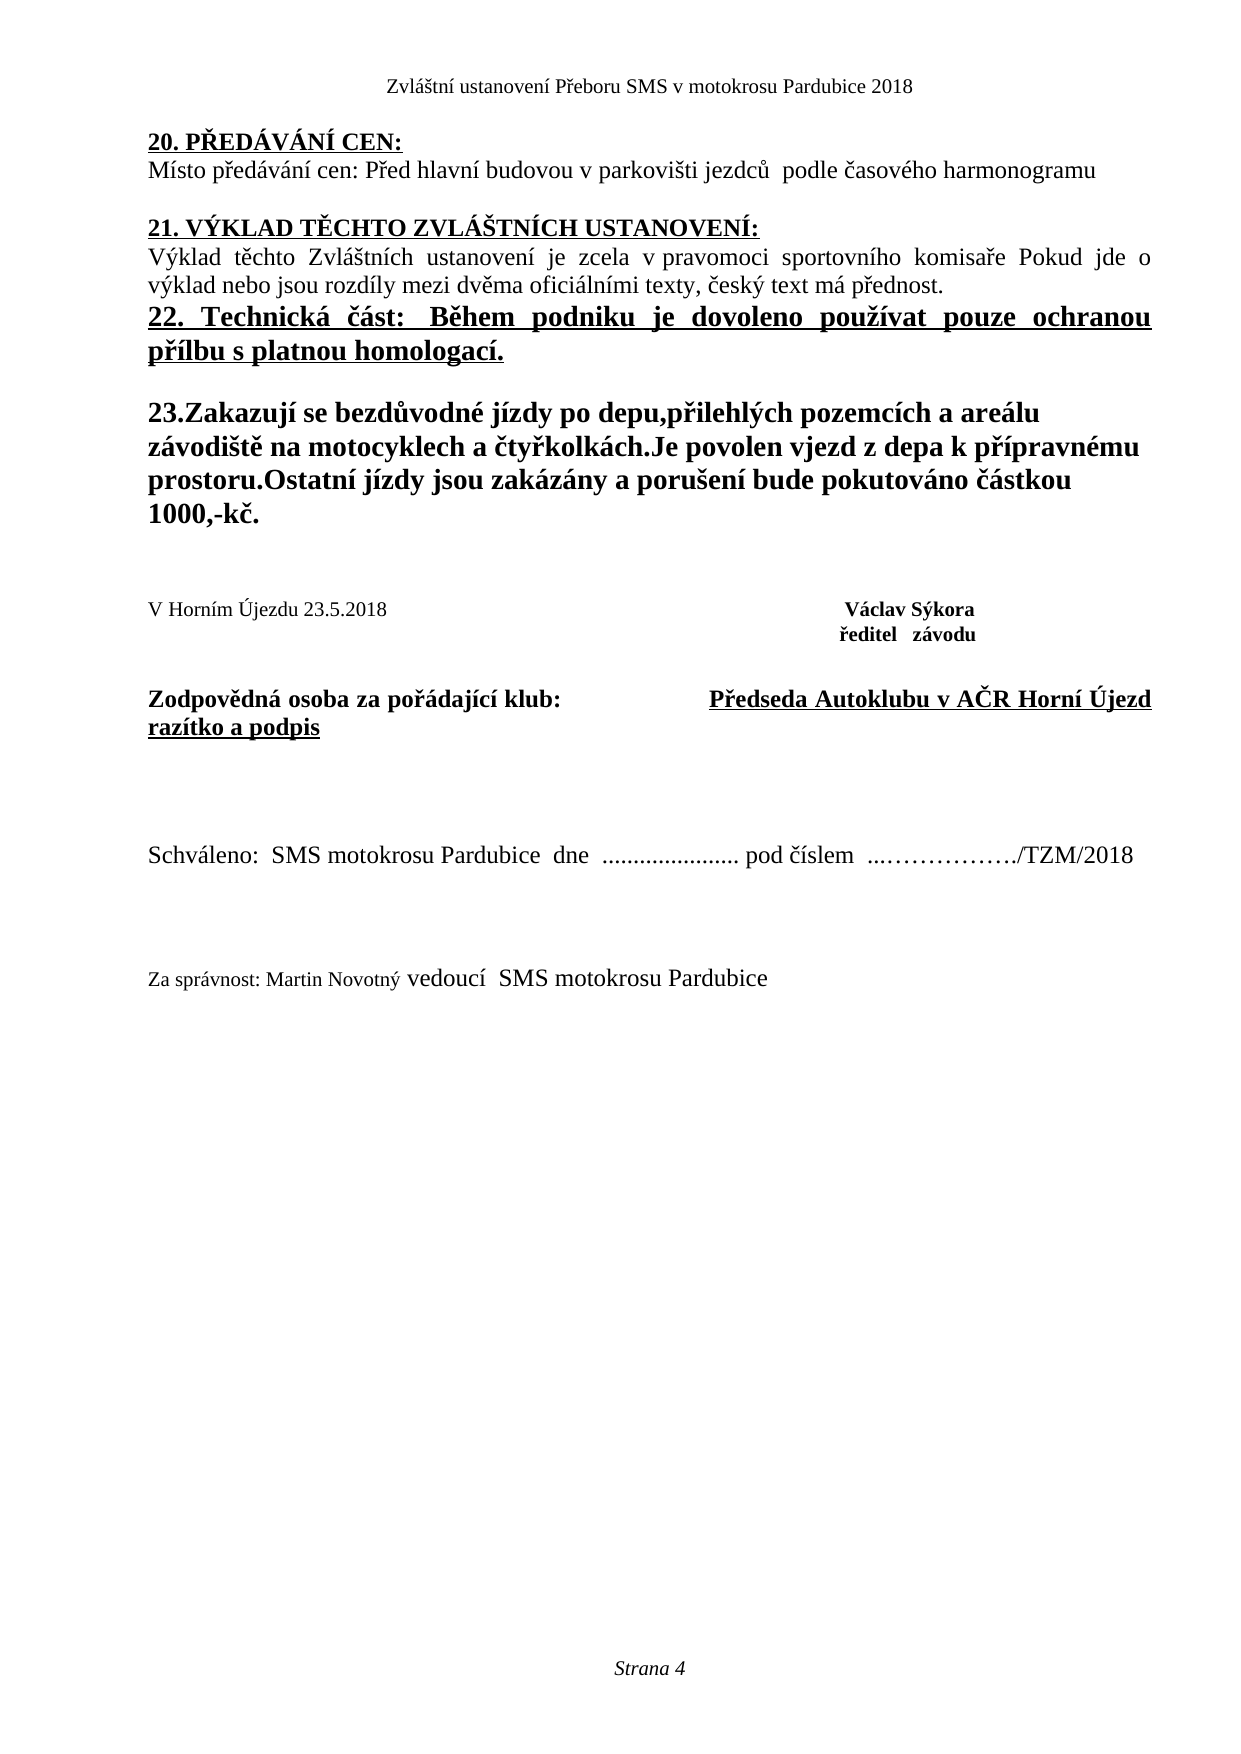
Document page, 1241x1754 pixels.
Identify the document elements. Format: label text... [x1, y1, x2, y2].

title Výklad těchto Zvláštních ustanovení je zcela v pravomoci sportovního komisaře Pokud jde o výklad nebo jsou rozdíly mezi dvěma oficiálními texty, český text má přednost. [148, 242, 1152, 299]
text Schváleno: SMS motokrosu Pardubice dne ...................... pod číslem ...……………./TZM/2018 [148, 840, 1152, 869]
title Zodpovědná osoba za pořádající klub: Předseda Autoklubu v AČR Horní Újezd razítko a podpis [148, 684, 1152, 741]
text Za správnost: Martin Novotný vedoucí SMS motokrosu Pardubice [148, 963, 1240, 991]
title 21. VÝKLAD TĚCHTO ZVLÁŠTNÍCH USTANOVENÍ: [148, 213, 1152, 242]
title 22. Technická část: Během podniku je dovoleno používat pouze ochranou přílbu s platnou homologací. [148, 299, 1152, 328]
title 20. PŘEDÁVÁNÍ CEN: [148, 127, 1152, 155]
title Místo předávání cen: Před hlavní budovou v parkovišti jezdců podle časového harmonogramu [148, 155, 1152, 184]
text 23.Zakazují se bezdůvodné jízdy po depu,přilehlých pozemcích a areálu závodiště na motocyklech a čtyřkolkách.Je povolen vjezd z depa k přípravnému prostoru.Ostatní jízdy jsou zakázány a porušení bude pokutováno částkou 1000,-kč. [148, 395, 1152, 529]
text V Horním Újezdu 23.5.2018 Václav Sýkora ředitel závodu [148, 596, 1152, 646]
title 22. Technická část: Během podniku je dovoleno používat pouze ochranou přílbu s platnou homologací. [148, 330, 1152, 366]
